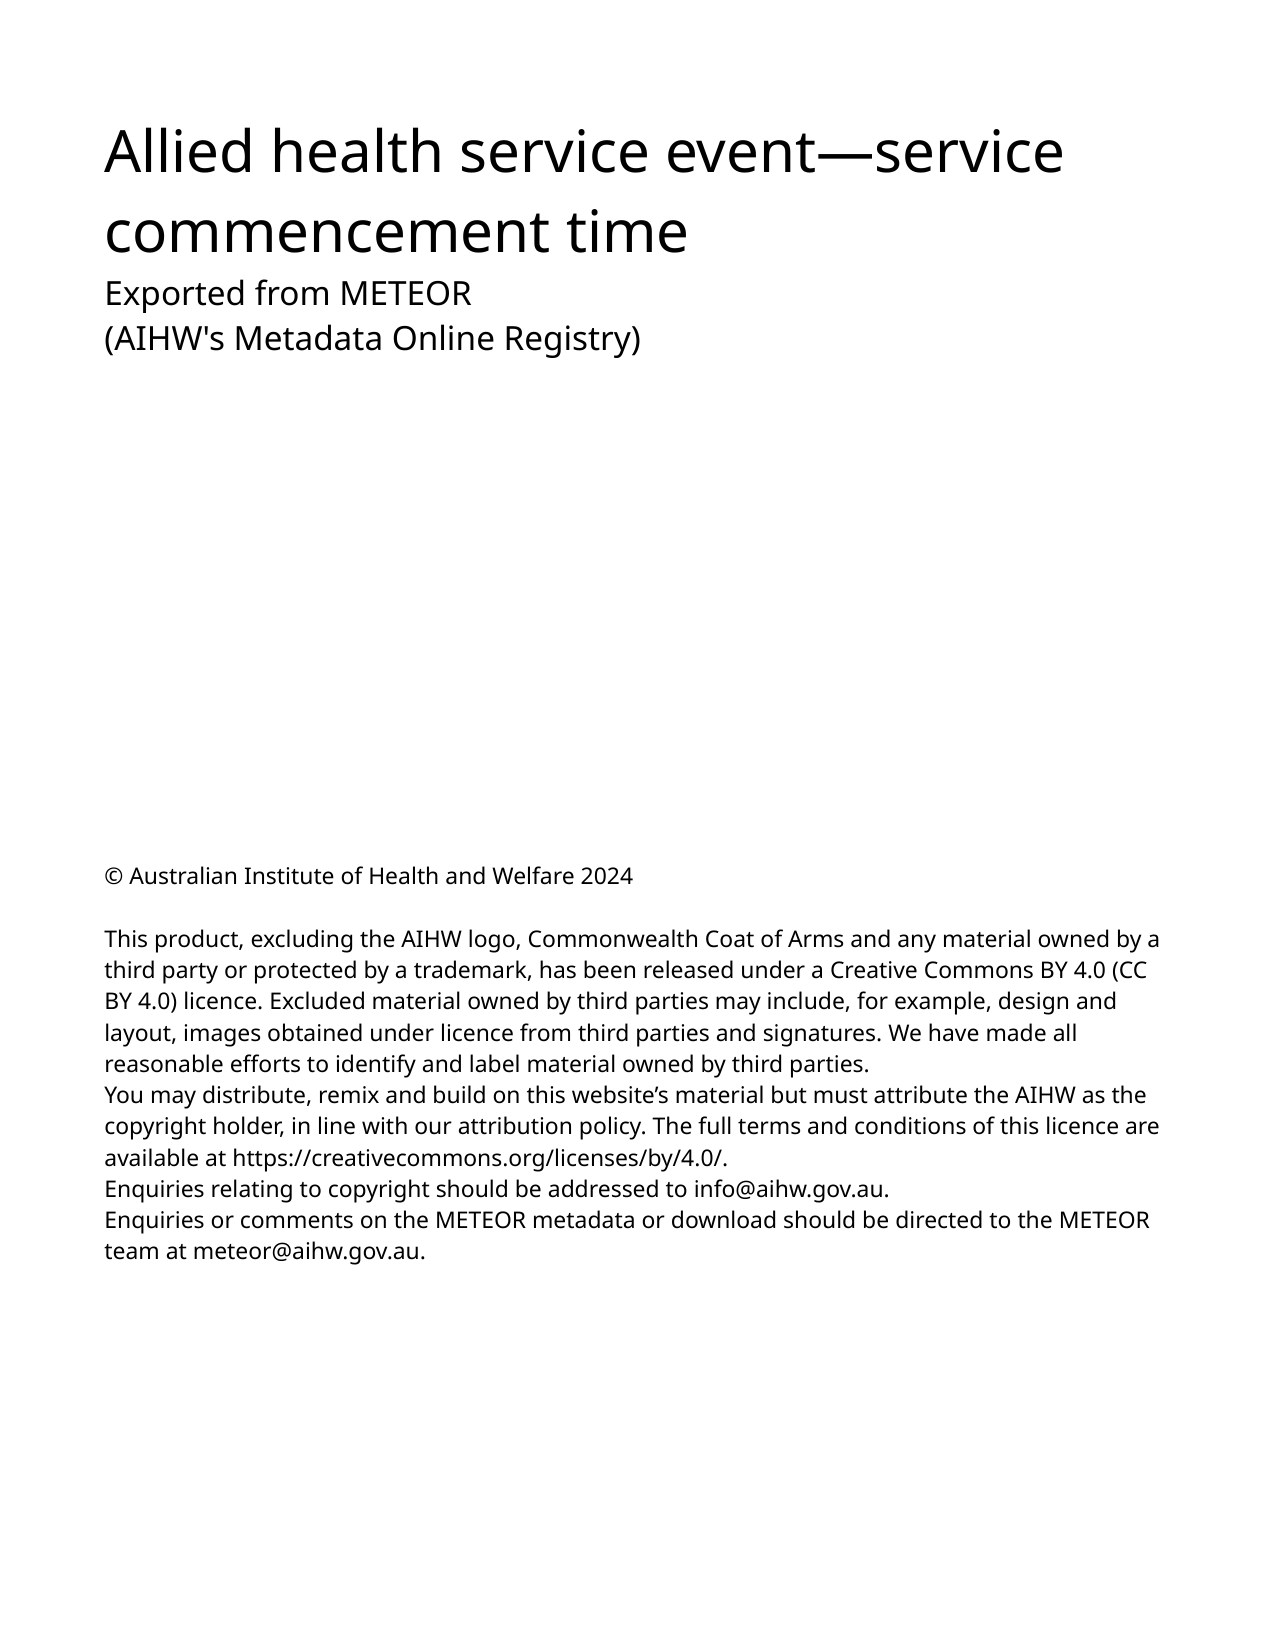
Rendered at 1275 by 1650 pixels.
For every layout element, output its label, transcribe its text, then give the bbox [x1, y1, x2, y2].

text This product, excluding the AIHW logo, Commonwealth Coat of Arms and any material owned by a third party or protected by a trademark, has been released under a Creative Commons BY 4.0 (CC BY 4.0) licence. Excluded material owned by third parties may include, for example, design and layout, images obtained under licence from third parties and signatures. We have made all reasonable efforts to identify and label material owned by third parties. [104, 923, 1171, 1079]
title Allied health service event—service commencement time [104, 110, 1171, 269]
subtitle (AIHW's Metadata Online Registry) [104, 315, 1171, 360]
text Enquiries or comments on the METEOR metadata or download should be directed to the METEOR team at meteor@aihw.gov.au. [104, 1204, 1171, 1266]
subtitle Exported from METEOR [104, 269, 1171, 315]
text © Australian Institute of Health and Welfare 2024 [104, 860, 1171, 891]
text You may distribute, remix and build on this website’s material but must attribute the AIHW as the copyright holder, in line with our attribution policy. The full terms and conditions of this licence are available at https://creativecommons.org/licenses/by/4.0/. [104, 1079, 1171, 1173]
text Enquiries relating to copyright should be addressed to info@aihw.gov.au. [104, 1173, 1171, 1204]
